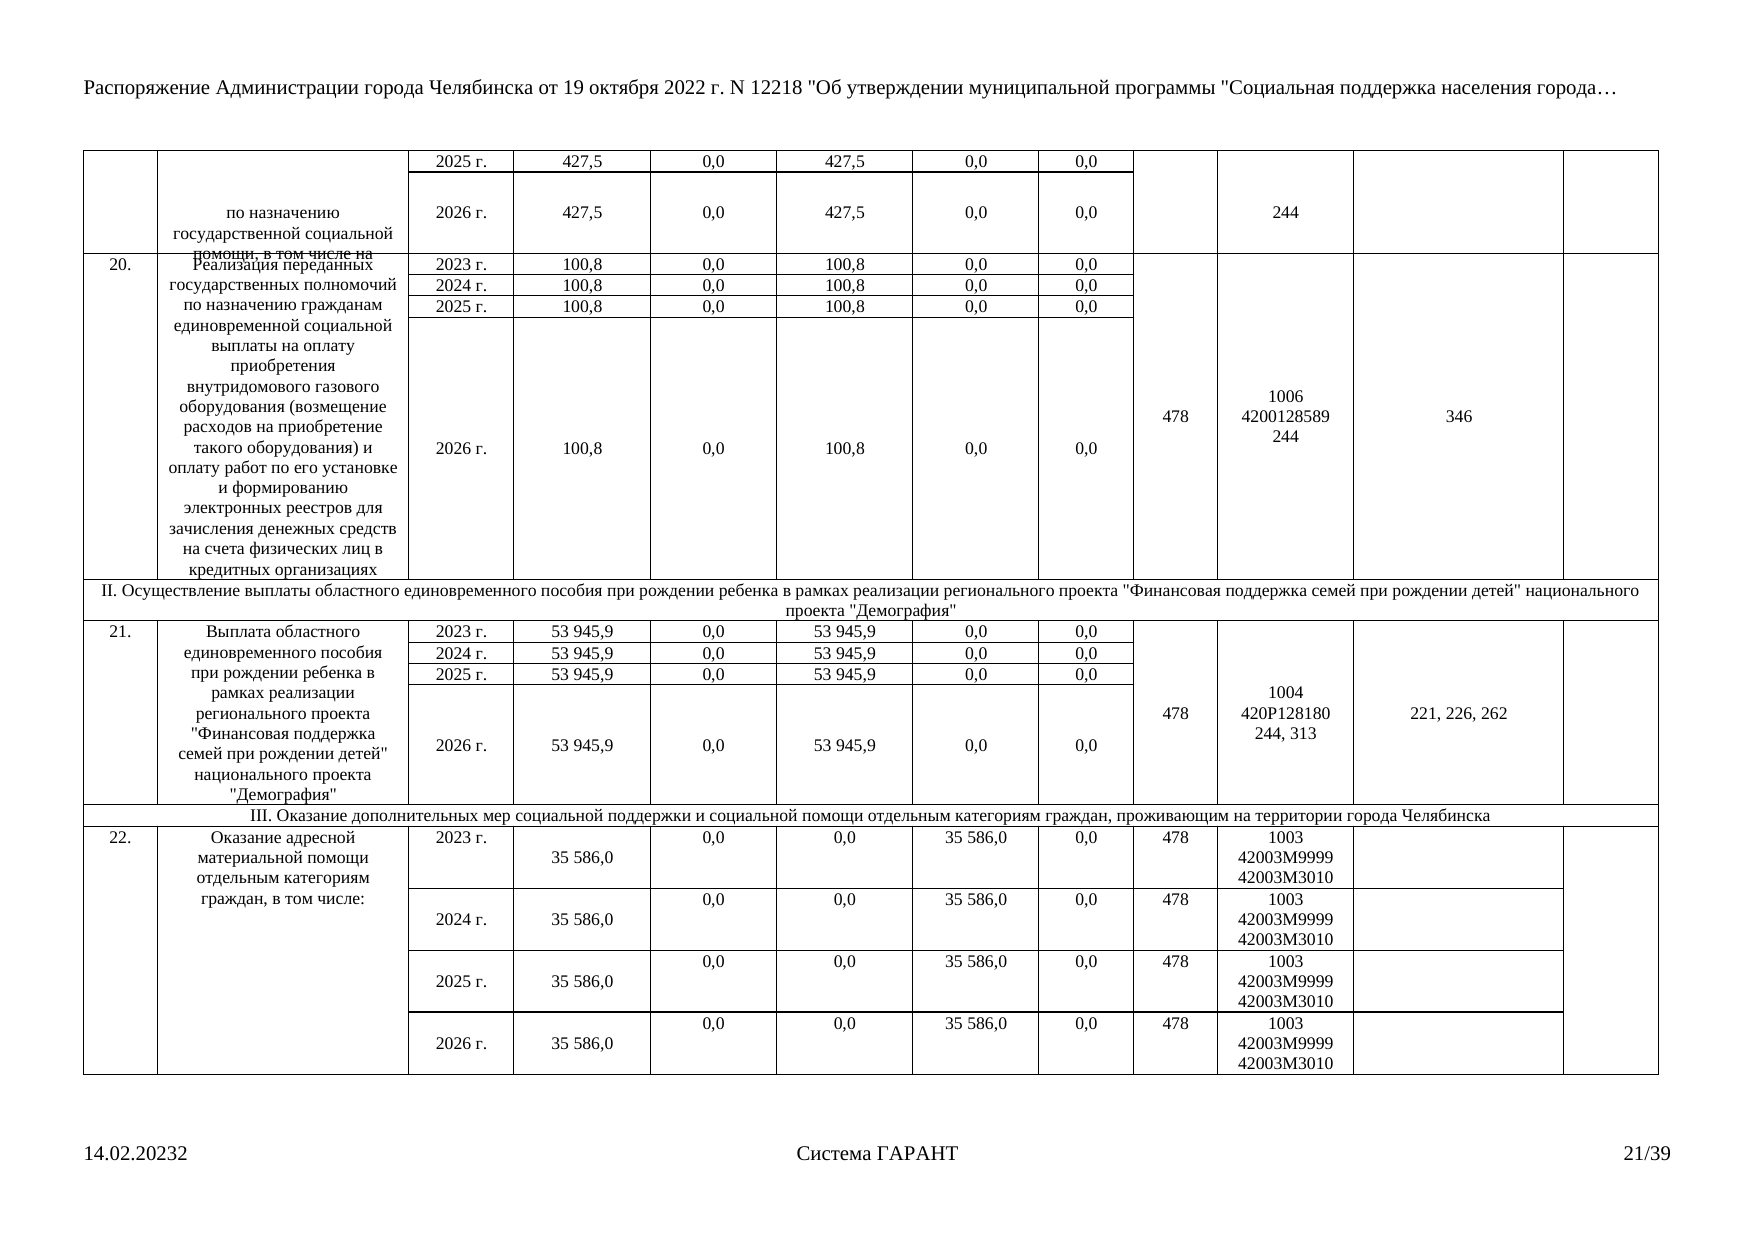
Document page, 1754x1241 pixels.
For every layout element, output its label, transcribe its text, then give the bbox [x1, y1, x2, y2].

table_cell 35 586,0 [913, 951, 1038, 1011]
table_cell 1006 4200128589 244 [1218, 254, 1353, 579]
table_cell 0,0 [1039, 254, 1133, 274]
table_cell 0,0 [777, 827, 912, 887]
table_cell [1564, 827, 1658, 1073]
table_cell 1003 42003М9999 42003М3010 [1218, 889, 1353, 949]
table_cell 35 586,0 [913, 1013, 1038, 1073]
table_cell 0,0 [651, 621, 776, 642]
table_cell 0,0 [651, 1013, 776, 1073]
table_cell 35 586,0 [514, 951, 650, 1011]
table_cell 0,0 [1039, 151, 1133, 171]
table_cell 100,8 [514, 296, 650, 317]
table_cell 0,0 [777, 1013, 912, 1073]
table_cell 53 945,9 [777, 621, 912, 642]
table_cell 0,0 [651, 685, 776, 804]
table_cell [1564, 254, 1658, 579]
table_cell 0,0 [1039, 296, 1133, 317]
table_cell 0,0 [1039, 643, 1133, 663]
table_cell 0,0 [1039, 685, 1133, 804]
table_cell 2026 г. [409, 1013, 513, 1073]
table_cell 346 [1354, 254, 1563, 579]
table_cell 0,0 [1039, 275, 1133, 295]
table_cell 2024 г. [409, 643, 513, 663]
table_cell 53 945,9 [777, 643, 912, 663]
table_cell 478 [1134, 889, 1217, 949]
table_cell 100,8 [514, 318, 650, 579]
table_cell [1354, 827, 1563, 887]
table_cell 0,0 [651, 889, 776, 949]
table_cell 35 586,0 [913, 827, 1038, 887]
table_cell III. Оказание дополнительных мер социальной поддержки и социальной помощи отдельным категориям граждан, проживающим на территории города Челябинска [84, 805, 1658, 826]
table_cell 0,0 [651, 318, 776, 579]
table_cell 1003 42003М9999 42003М3010 [1218, 1013, 1353, 1073]
table_cell 2023 г. [409, 827, 513, 887]
table_cell 478 [1134, 621, 1217, 804]
table_cell 0,0 [1039, 951, 1133, 1011]
table_cell 0,0 [651, 173, 776, 253]
table_cell 2025 г. [409, 296, 513, 317]
table_cell 0,0 [651, 296, 776, 317]
table_cell 0,0 [913, 173, 1038, 253]
table_cell 0,0 [913, 643, 1038, 663]
table_cell 53 945,9 [514, 664, 650, 684]
table_cell 2024 г. [409, 275, 513, 295]
table_cell 0,0 [651, 664, 776, 684]
table_cell 53 945,9 [514, 643, 650, 663]
table_cell 100,8 [514, 254, 650, 274]
table_cell [1354, 951, 1563, 1011]
table_cell 427,5 [777, 173, 912, 253]
table_cell 0,0 [777, 889, 912, 949]
table_cell [1354, 1013, 1563, 1073]
table_cell 35 586,0 [514, 827, 650, 887]
table_cell 2025 г. [409, 151, 513, 171]
table_cell 100,8 [514, 275, 650, 295]
table_cell 427,5 [514, 151, 650, 171]
table_cell 53 945,9 [514, 685, 650, 804]
table_cell 0,0 [913, 621, 1038, 642]
table_cell 100,8 [777, 275, 912, 295]
table_cell 20. [84, 254, 157, 579]
table_cell 0,0 [651, 827, 776, 887]
table_cell 478 [1134, 827, 1217, 887]
table_cell 0,0 [651, 275, 776, 295]
table_cell 0,0 [1039, 664, 1133, 684]
table_cell [1564, 621, 1658, 804]
table_cell 478 [1134, 1013, 1217, 1073]
table_cell 221, 226, 262 [1354, 621, 1563, 804]
table_cell 22. [84, 827, 157, 1073]
table_cell [1354, 889, 1563, 949]
table_cell 0,0 [1039, 1013, 1133, 1073]
table_cell 478 [1134, 951, 1217, 1011]
table_cell 2023 г. [409, 621, 513, 642]
table_cell 2026 г. [409, 173, 513, 253]
table_cell 0,0 [1039, 173, 1133, 253]
table_cell 0,0 [777, 951, 912, 1011]
table_cell 2026 г. [409, 685, 513, 804]
table_cell 427,5 [777, 151, 912, 171]
table_cell 2026 г. [409, 318, 513, 579]
table_cell 0,0 [1039, 889, 1133, 949]
table_cell 0,0 [1039, 621, 1133, 642]
table_cell 0,0 [913, 296, 1038, 317]
table_cell 0,0 [913, 275, 1038, 295]
table_cell 1003 42003М9999 42003М3010 [1218, 951, 1353, 1011]
table_cell Выплата областного единовременного пособия при рождении ребенка в рамках реализации регионального проекта "Финансовая поддержка семей при рождении детей" национального проекта "Демография" [158, 621, 408, 804]
table_cell 100,8 [777, 318, 912, 579]
table_cell 2024 г. [409, 889, 513, 949]
table_cell 1003 42003М9999 42003М3010 [1218, 827, 1353, 887]
table_cell 0,0 [913, 151, 1038, 171]
table_cell 2025 г. [409, 664, 513, 684]
table_cell 0,0 [651, 254, 776, 274]
table_cell 53 945,9 [777, 664, 912, 684]
table_cell Оказание адресной материальной помощи отдельным категориям граждан, в том числе: [158, 827, 408, 1073]
table_cell 0,0 [651, 951, 776, 1011]
table_cell 0,0 [913, 254, 1038, 274]
table_cell 100,8 [777, 254, 912, 274]
table_cell Реализация переданных государственных полномочий по назначению гражданам единовременной социальной выплаты на оплату приобретения внутридомового газового оборудования (возмещение расходов на приобретение такого оборудования) и оплату работ по его установке и формированию электронных реестров для зачисления денежных средств на счета физических лиц в кредитных организациях [158, 254, 408, 579]
table_cell 100,8 [777, 296, 912, 317]
table_cell 2025 г. [409, 951, 513, 1011]
table_cell 0,0 [1039, 827, 1133, 887]
table_cell 53 945,9 [514, 621, 650, 642]
table_cell 53 945,9 [777, 685, 912, 804]
table_cell 427,5 [514, 173, 650, 253]
table_cell 21. [84, 621, 157, 804]
table_cell 35 586,0 [514, 889, 650, 949]
table_cell 0,0 [1039, 318, 1133, 579]
table_cell 478 [1134, 254, 1217, 579]
table_cell 35 586,0 [913, 889, 1038, 949]
table_cell 0,0 [913, 318, 1038, 579]
table_cell II. Осуществление выплаты областного единовременного пособия при рождении ребенка в рамках реализации регионального проекта "Финансовая поддержка семей при рождении детей" национального проекта "Демография" [84, 580, 1658, 620]
table_cell 1004 420Р128180 244, 313 [1218, 621, 1353, 804]
table_cell 0,0 [913, 685, 1038, 804]
table_cell 0,0 [651, 643, 776, 663]
table_cell 0,0 [913, 664, 1038, 684]
table_cell 2023 г. [409, 254, 513, 274]
table_cell 0,0 [651, 151, 776, 171]
table_cell 35 586,0 [514, 1013, 650, 1073]
